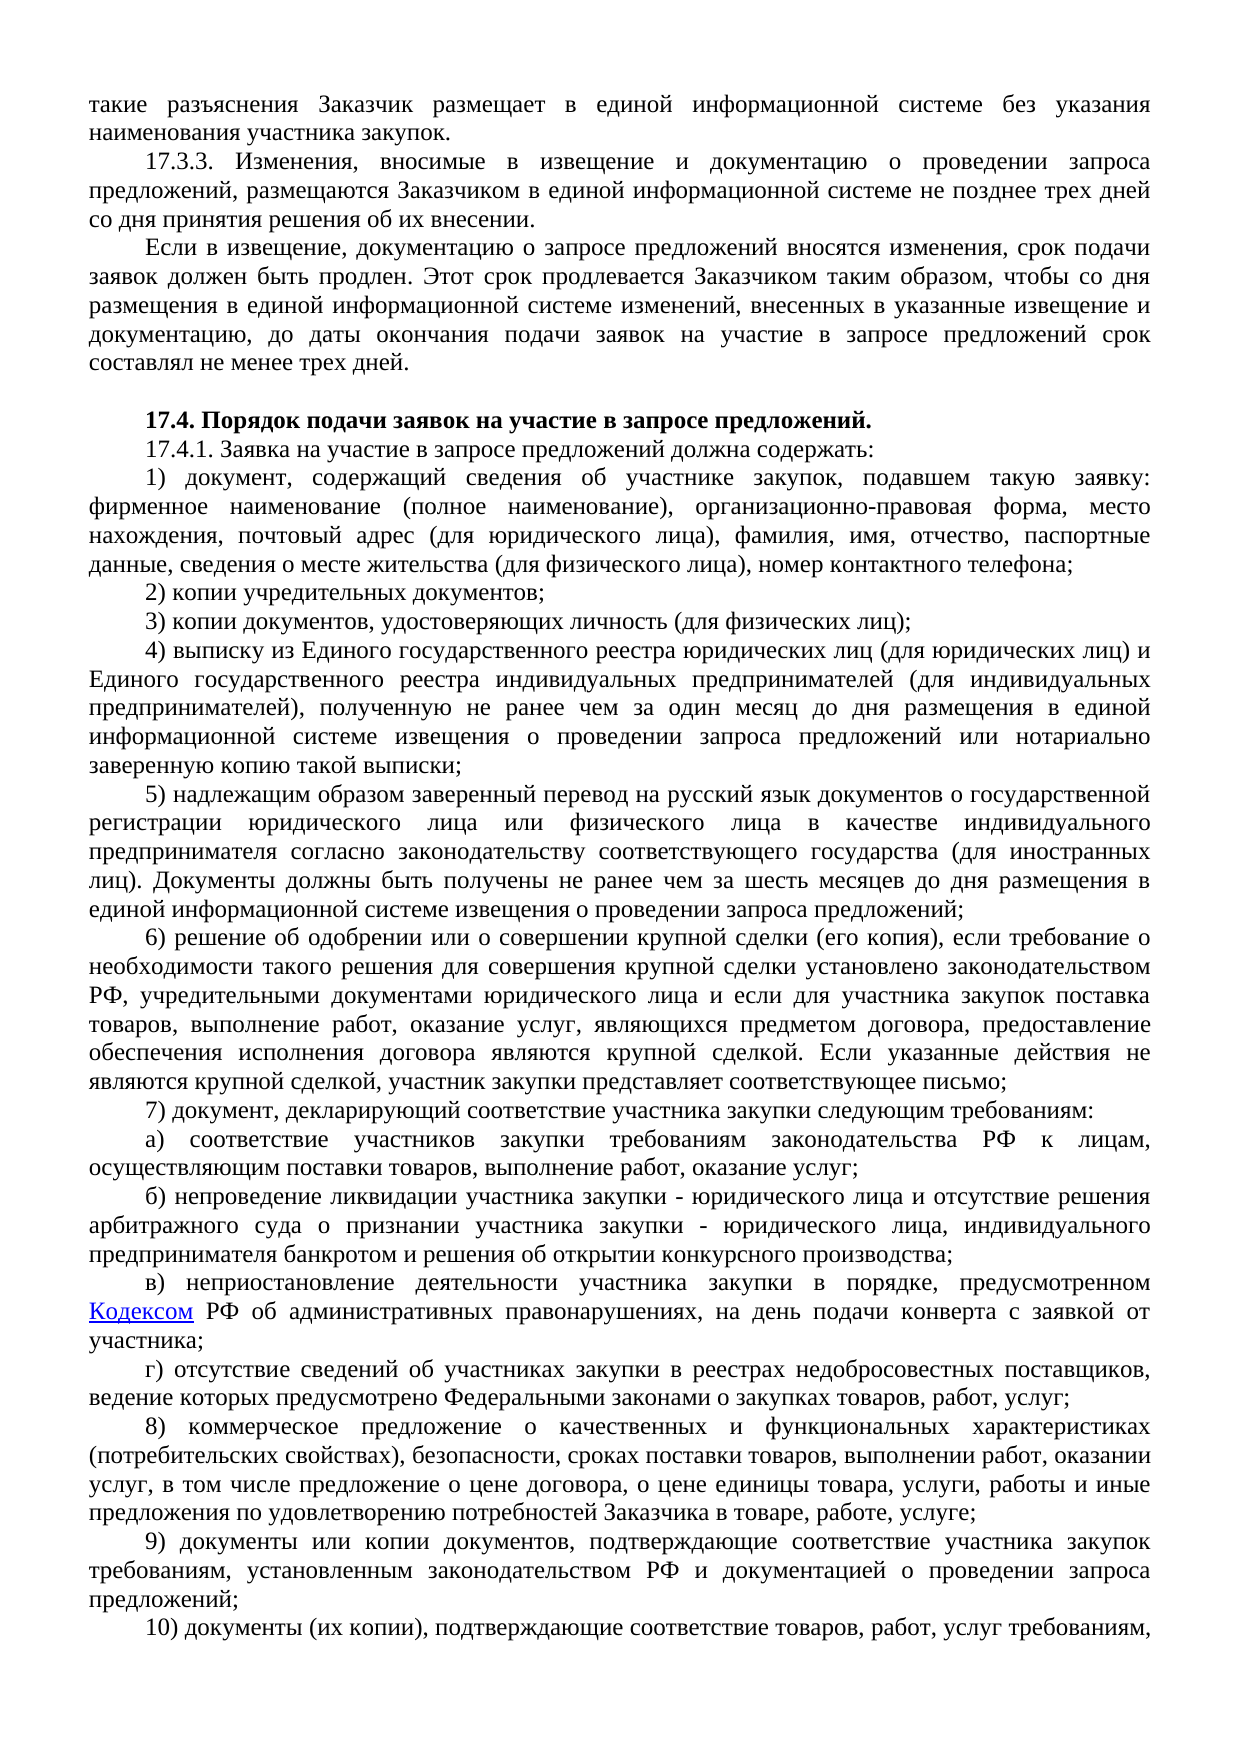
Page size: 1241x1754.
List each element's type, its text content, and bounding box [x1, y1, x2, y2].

text в) неприостановление деятельности участника закупки в порядке, предусмотренном Кодексом РФ об административных правонарушениях, на день подачи конверта с заявкой от участника; [89, 1267, 1152, 1354]
text 6) решение об одобрении или о совершении крупной сделки (его копия), если требование о необходимости такого решения для совершения крупной сделки установлено законодательством РФ, учредительными документами юридического лица и если для участника закупок поставка товаров, выполнение работ, оказание услуг, являющихся предметом договора, предоставление обеспечения исполнения договора являются крупной сделкой. Если указанные действия не являются крупной сделкой, участник закупки представляет соответствующее письмо; [89, 922, 1152, 1095]
text 4) выписку из Единого государственного реестра юридических лиц (для юридических лиц) и Единого государственного реестра индивидуальных предпринимателей (для индивидуальных предпринимателей), полученную не ранее чем за один месяц до дня размещения в единой информационной системе извещения о проведении запроса предложений или нотариально заверенную копию такой выписки; [89, 635, 1152, 779]
text 3) копии документов, удостоверяющих личность (для физических лиц); [89, 606, 1152, 635]
text 7) документ, декларирующий соответствие участника закупки следующим требованиям: [89, 1095, 1152, 1124]
text 5) надлежащим образом заверенный перевод на русский язык документов о государственной регистрации юридического лица или физического лица в качестве индивидуального предпринимателя согласно законодательству соответствующего государства (для иностранных лиц). Документы должны быть получены не ранее чем за шесть месяцев до дня размещения в единой информационной системе извещения о проведении запроса предложений; [89, 779, 1152, 922]
text 17.4. Порядок подачи заявок на участие в запросе предложений. [89, 405, 1152, 434]
text а) соответствие участников закупки требованиям законодательства РФ к лицам, осуществляющим поставки товаров, выполнение работ, оказание услуг; [89, 1124, 1152, 1181]
text 1) документ, содержащий сведения об участнике закупок, подавшем такую заявку: фирменное наименование (полное наименование), организационно-правовая форма, место нахождения, почтовый адрес (для юридического лица), фамилия, имя, отчество, паспортные данные, сведения о месте жительства (для физического лица), номер контактного телефона; [89, 462, 1152, 577]
text 2) копии учредительных документов; [89, 577, 1152, 606]
text б) непроведение ликвидации участника закупки - юридического лица и отсутствие решения арбитражного суда о признании участника закупки - юридического лица, индивидуального предпринимателя банкротом и решения об открытии конкурсного производства; [89, 1181, 1152, 1267]
text 9) документы или копии документов, подтверждающие соответствие участника закупок требованиям, установленным законодательством РФ и документацией о проведении запроса предложений; [89, 1526, 1152, 1612]
text Если в извещение, документацию о запросе предложений вносятся изменения, срок подачи заявок должен быть продлен. Этот срок продлевается Заказчиком таким образом, чтобы со дня размещения в единой информационной системе изменений, внесенных в указанные извещение и документацию, до даты окончания подачи заявок на участие в запросе предложений срок составлял не менее трех дней. [89, 232, 1152, 376]
text 8) коммерческое предложение о качественных и функциональных характеристиках (потребительских свойствах), безопасности, сроках поставки товаров, выполнении работ, оказании услуг, в том числе предложение о цене договора, о цене единицы товара, услуги, работы и иные предложения по удовлетворению потребностей Заказчика в товаре, работе, услуге; [89, 1411, 1152, 1526]
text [89, 1612, 1152, 1641]
text г) отсутствие сведений об участниках закупки в реестрах недобросовестных поставщиков, ведение которых предусмотрено Федеральными законами о закупках товаров, работ, услуг; [89, 1354, 1152, 1411]
text 17.3.3. Изменения, вносимые в извещение и документацию о проведении запроса предложений, размещаются Заказчиком в единой информационной системе не позднее трех дней со дня принятия решения об их внесении. [89, 146, 1152, 232]
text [89, 89, 1152, 146]
text 17.4.1. Заявка на участие в запросе предложений должна содержать: [89, 434, 1152, 462]
